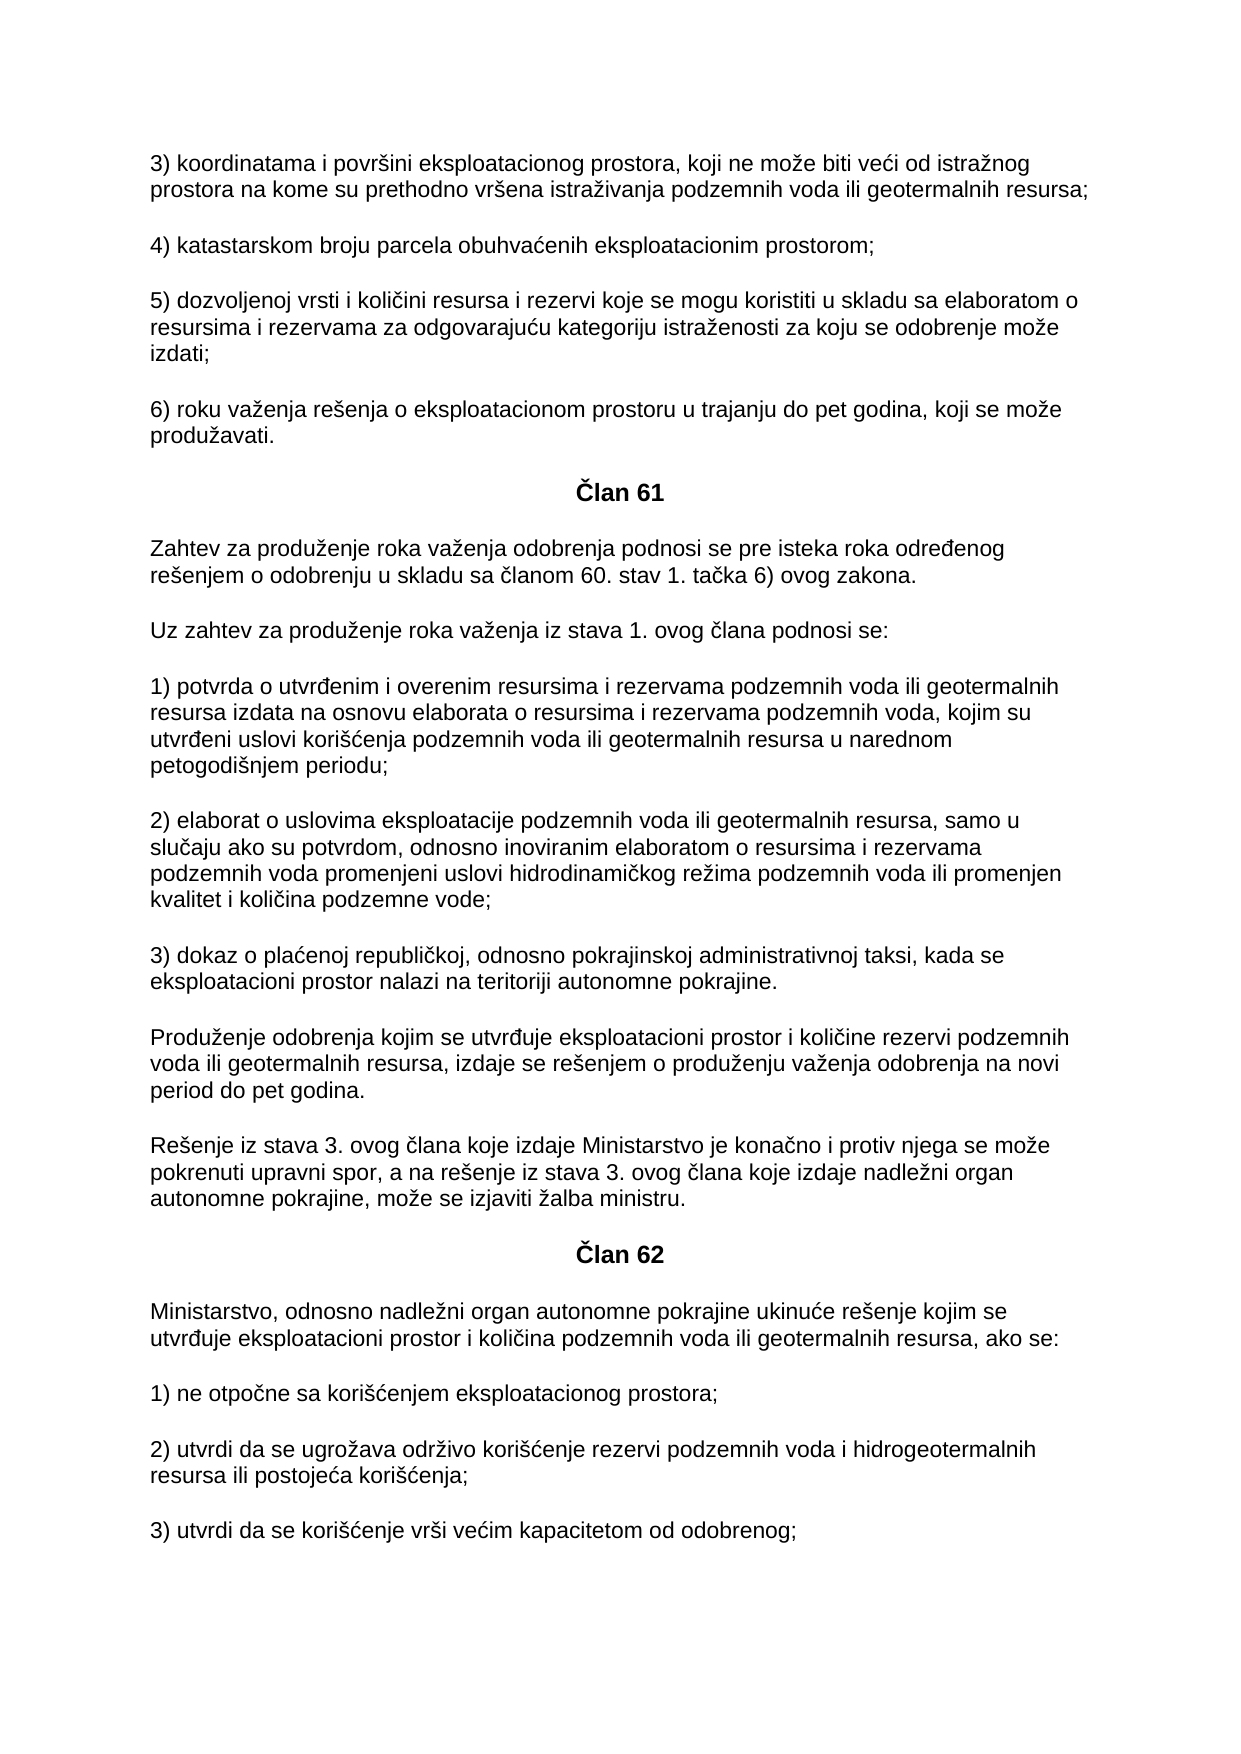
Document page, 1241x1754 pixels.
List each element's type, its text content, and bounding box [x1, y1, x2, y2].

text 3) koordinatama i površini eksploatacionog prostora, koji ne može biti veći od istražnog prostora na kome su prethodno vršena istraživanja podzemnih voda ili geotermalnih resursa; [150, 150, 1090, 203]
text 4) katastarskom broju parcela obuhvaćenih eksploatacionim prostorom; [150, 232, 1090, 258]
text Rešenje iz stava 3. ovog člana koje izdaje Ministarstvo je konačno i protiv njega se može pokrenuti upravni spor, a na rešenje iz stava 3. ovog člana koje izdaje nadležni organ autonomne pokrajine, može se izjaviti žalba ministru. [150, 1132, 1090, 1211]
text Uz zahtev za produženje roka važenja iz stava 1. ovog člana podnosi se: [150, 617, 1090, 644]
text Član 61 [150, 477, 1090, 506]
text 6) roku važenja rešenja o eksploatacionom prostoru u trajanju do pet godina, koji se može produžavati. [150, 396, 1090, 448]
text 1) ne otpočne sa korišćenjem eksploatacionog prostora; [150, 1380, 1090, 1406]
text 1) potvrda o utvrđenim i overenim resursima i rezervama podzemnih voda ili geotermalnih resursa izdata na osnovu elaborata o resursima i rezervama podzemnih voda, kojim su utvrđeni uslovi korišćenja podzemnih voda ili geotermalnih resursa u narednom petogodišnjem periodu; [150, 673, 1090, 778]
text 3) utvrdi da se korišćenje vrši većim kapacitetom od odobrenog; [150, 1517, 1090, 1544]
text 3) dokaz o plaćenoj republičkoj, odnosno pokrajinskoj administrativnoj taksi, kada se eksploatacioni prostor nalazi na teritoriji autonomne pokrajine. [150, 942, 1090, 995]
text 5) dozvoljenoj vrsti i količini resursa i rezervi koje se mogu koristiti u skladu sa elaboratom o resursima i rezervama za odgovarajuću kategoriju istraženosti za koju se odobrenje može izdati; [150, 287, 1090, 366]
text Zahtev za produženje roka važenja odobrenja podnosi se pre isteka roka određenog rešenjem o odobrenju u skladu sa članom 60. stav 1. tačka 6) ovog zakona. [150, 535, 1090, 588]
text Ministarstvo, odnosno nadležni organ autonomne pokrajine ukinuće rešenje kojim se utvrđuje eksploatacioni prostor i količina podzemnih voda ili geotermalnih resursa, ako se: [150, 1298, 1090, 1351]
text 2) elaborat o uslovima eksploatacije podzemnih voda ili geotermalnih resursa, samo u slučaju ako su potvrdom, odnosno inoviranim elaboratom o resursima i rezervama podzemnih voda promenjeni uslovi hidrodinamičkog režima podzemnih voda ili promenjen kvalitet i količina podzemne vode; [150, 807, 1090, 913]
text 2) utvrdi da se ugrožava održivo korišćenje rezervi podzemnih voda i hidrogeotermalnih resursa ili postojeća korišćenja; [150, 1436, 1090, 1488]
text Član 62 [150, 1240, 1090, 1269]
text Produženje odobrenja kojim se utvrđuje eksploatacioni prostor i količine rezervi podzemnih voda ili geotermalnih resursa, izdaje se rešenjem o produženju važenja odobrenja na novi period do pet godina. [150, 1024, 1090, 1103]
